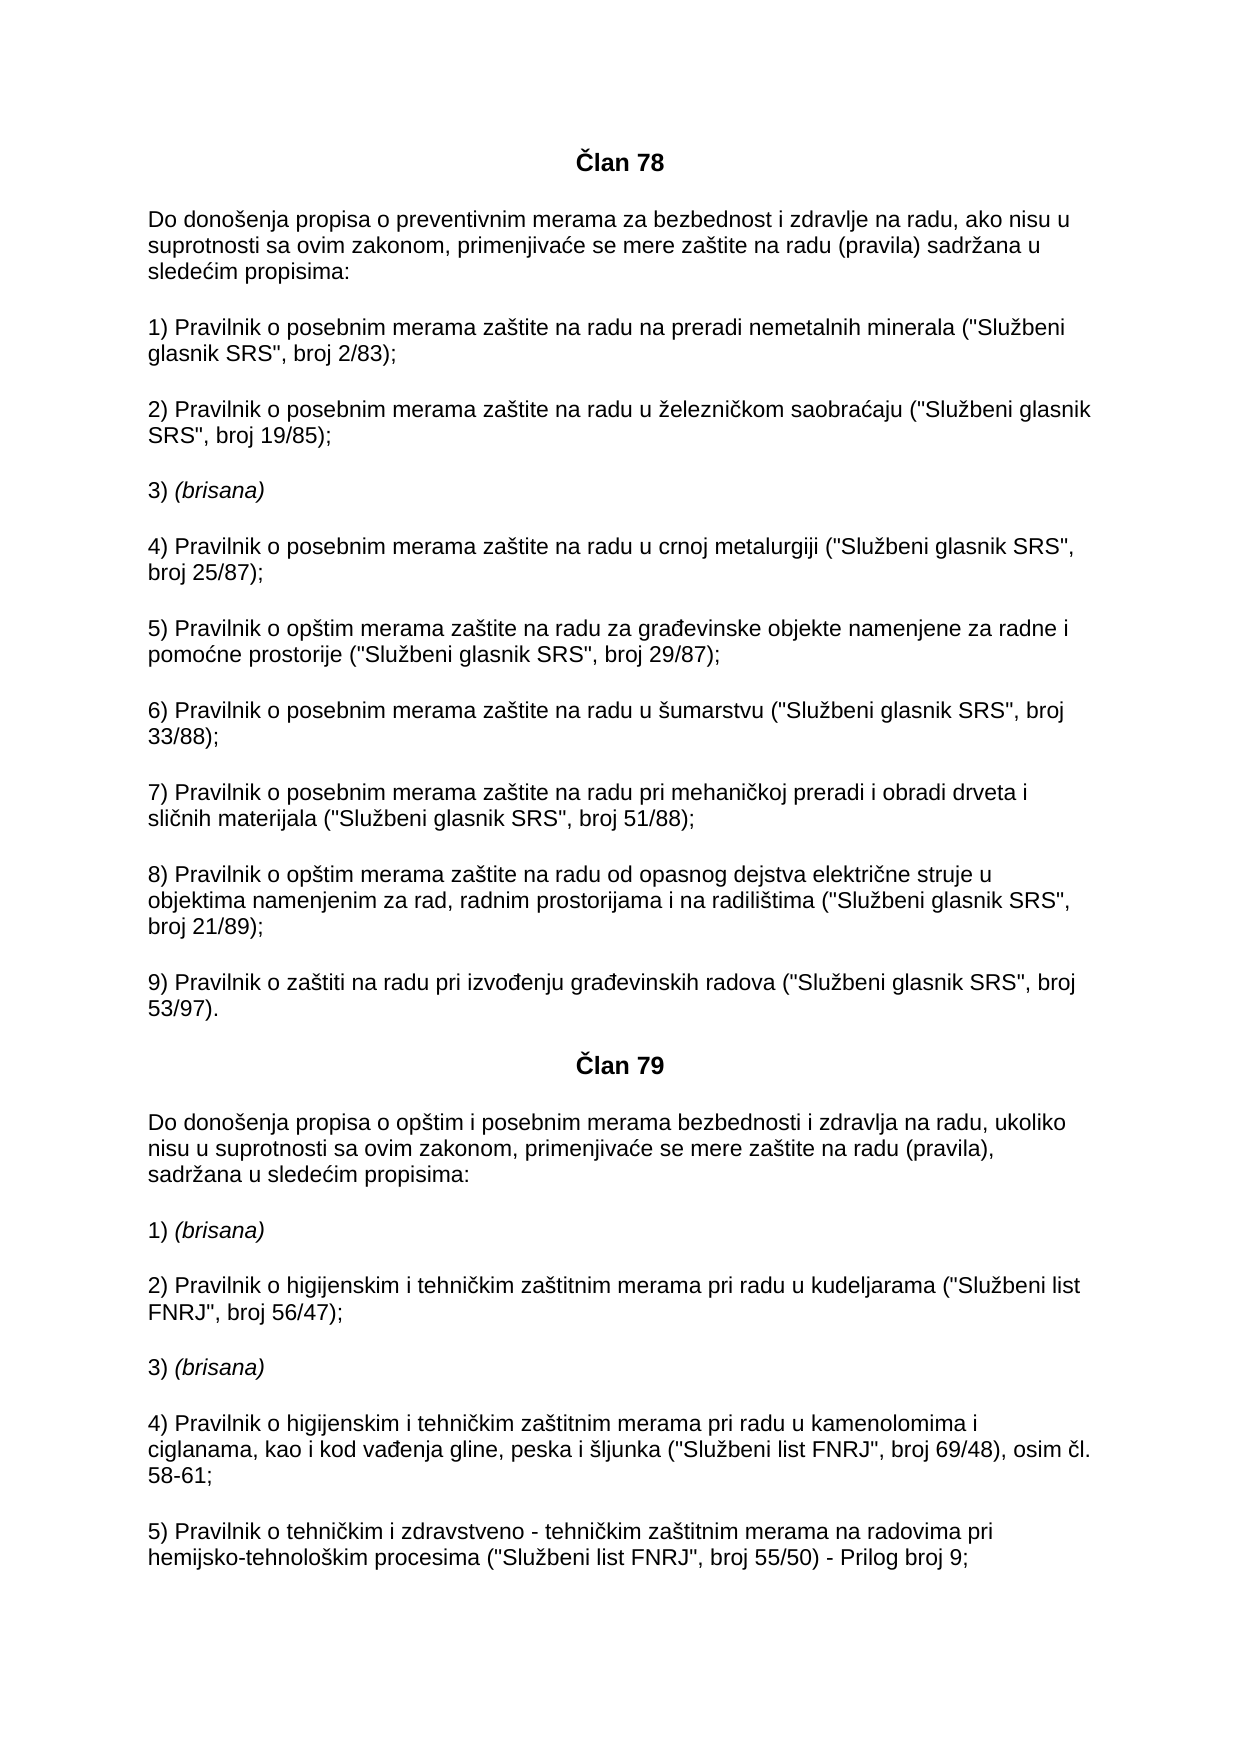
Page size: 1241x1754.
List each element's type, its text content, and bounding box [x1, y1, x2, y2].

text Član 78 [148, 148, 1093, 176]
text 5) Pravilnik o tehničkim i zdravstveno - tehničkim zaštitnim merama na radovima pri hemijsko-tehnološkim procesima ("Službeni list FNRJ", broj 55/50) - Prilog broj 9; [148, 1518, 1093, 1571]
text 1) Pravilnik o posebnim merama zaštite na radu na preradi nemetalnih minerala ("Službeni glasnik SRS", broj 2/83); [148, 314, 1093, 366]
text 2) Pravilnik o posebnim merama zaštite na radu u železničkom saobraćaju ("Službeni glasnik SRS", broj 19/85); [148, 396, 1093, 448]
text Do donošenja propisa o preventivnim merama za bezbednost i zdravlje na radu, ako nisu u suprotnosti sa ovim zakonom, primenjivaće se mere zaštite na radu (pravila) sadržana u sledećim propisima: [148, 206, 1093, 284]
text 1) (brisana) [148, 1217, 1093, 1243]
text 3) (brisana) [148, 477, 1093, 504]
text Do donošenja propisa o opštim i posebnim merama bezbednosti i zdravlja na radu, ukoliko nisu u suprotnosti sa ovim zakonom, primenjivaće se mere zaštite na radu (pravila), sadržana u sledećim propisima: [148, 1108, 1093, 1188]
text 7) Pravilnik o posebnim merama zaštite na radu pri mehaničkoj preradi i obradi drveta i sličnih materijala ("Službeni glasnik SRS", broj 51/88); [148, 779, 1093, 831]
text 5) Pravilnik o opštim merama zaštite na radu za građevinske objekte namenjene za radne i pomoćne prostorije ("Službeni glasnik SRS", broj 29/87); [148, 615, 1093, 668]
text Član 79 [148, 1051, 1093, 1079]
text 4) Pravilnik o higijenskim i tehničkim zaštitnim merama pri radu u kamenolomima i ciglanama, kao i kod vađenja gline, peska i šljunka ("Službeni list FNRJ", broj 69/48), osim čl. 58-61; [148, 1410, 1093, 1489]
text 8) Pravilnik o opštim merama zaštite na radu od opasnog dejstva električne struje u objektima namenjenim za rad, radnim prostorijama i na radilištima ("Službeni glasnik SRS", broj 21/89); [148, 861, 1093, 939]
text 2) Pravilnik o higijenskim i tehničkim zaštitnim merama pri radu u kudeljarama ("Službeni list FNRJ", broj 56/47); [148, 1272, 1093, 1325]
text 9) Pravilnik o zaštiti na radu pri izvođenju građevinskih radova ("Službeni glasnik SRS", broj 53/97). [148, 969, 1093, 1021]
text 6) Pravilnik o posebnim merama zaštite na radu u šumarstvu ("Službeni glasnik SRS", broj 33/88); [148, 697, 1093, 749]
text 3) (brisana) [148, 1354, 1093, 1381]
text 4) Pravilnik o posebnim merama zaštite na radu u crnoj metalurgiji ("Službeni glasnik SRS", broj 25/87); [148, 533, 1093, 586]
